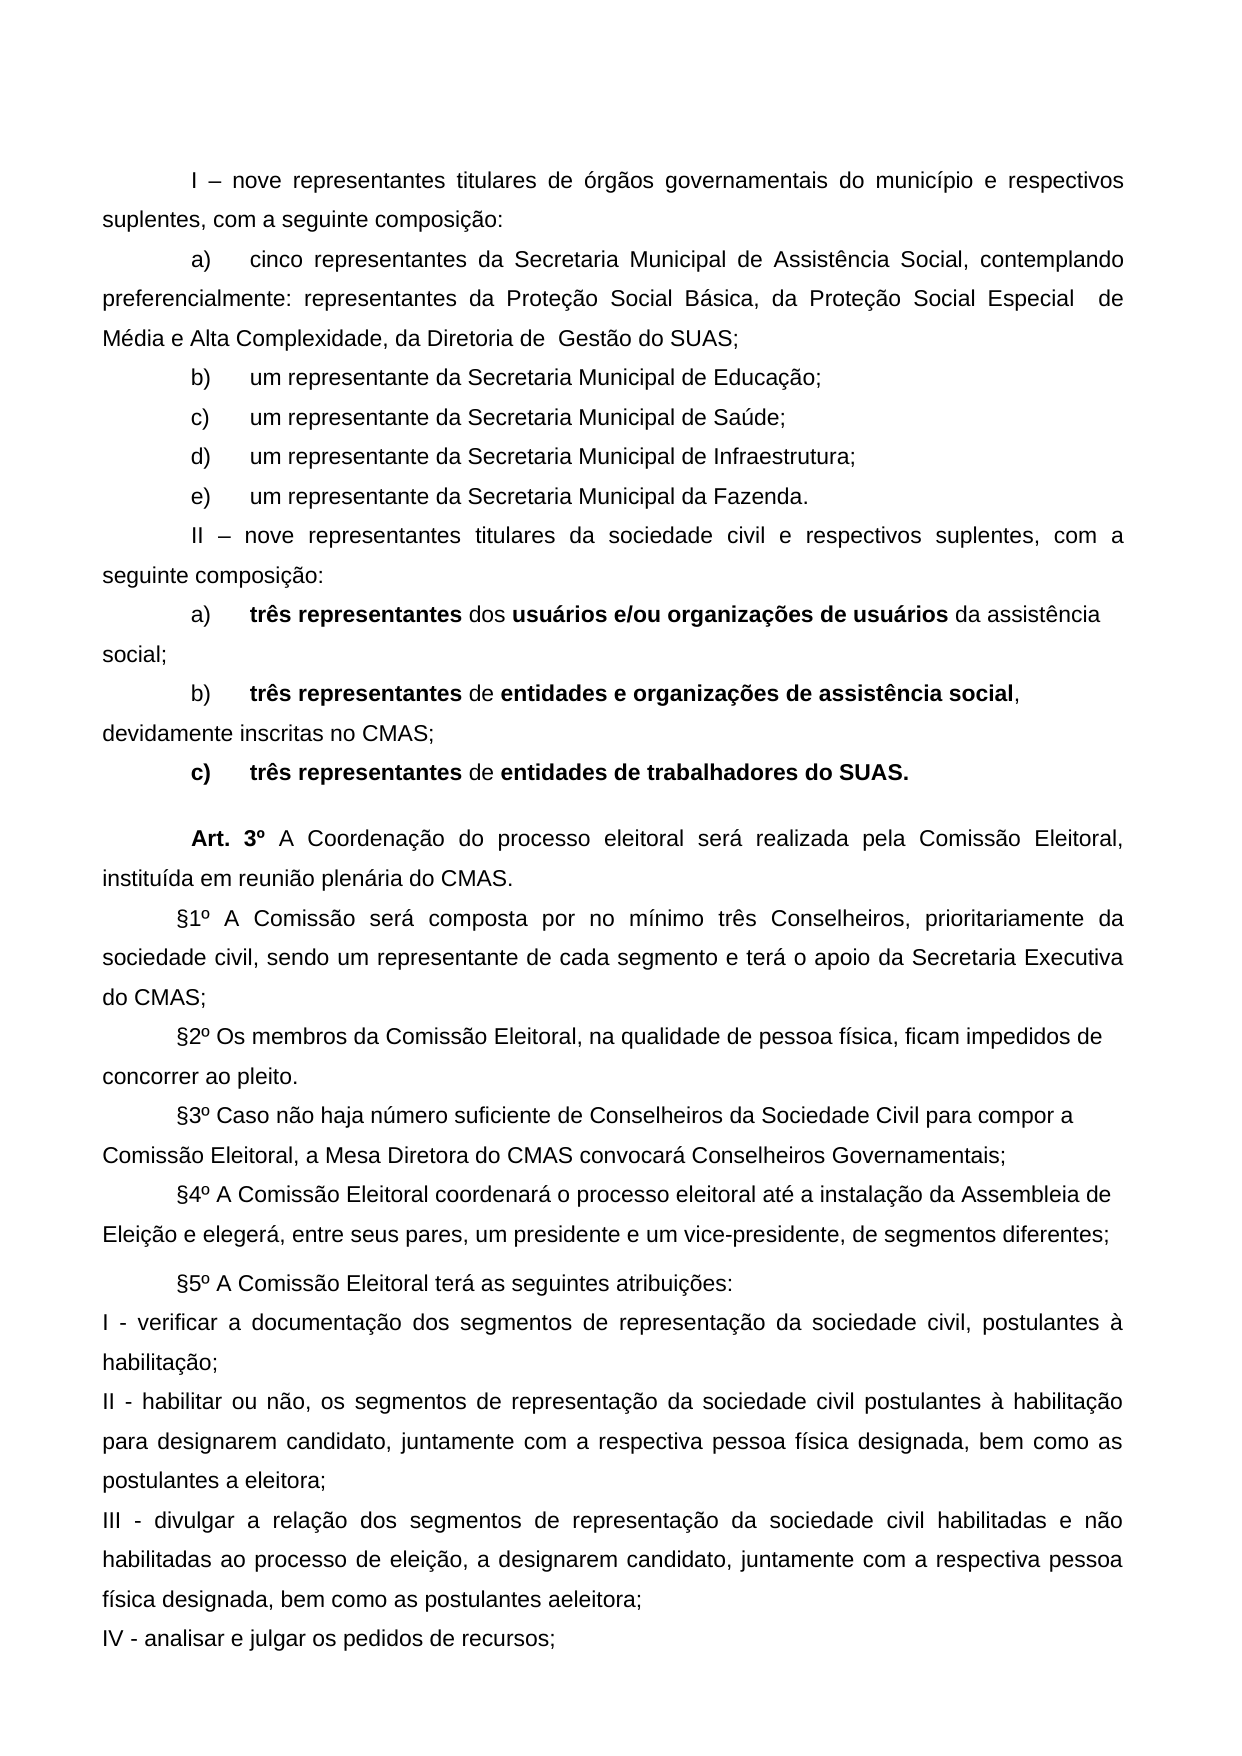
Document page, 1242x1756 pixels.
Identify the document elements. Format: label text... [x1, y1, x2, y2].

list um representante da Secretaria Municipal da Fazenda. [191, 483, 1181, 509]
list – nove representantes titulares da sociedade civil e respectivos suplentes, com a seguinte composição: [102, 522, 1124, 588]
list - habilitar ou não, os segmentos de representação da sociedade civil postulantes à habilitação para designarem candidato, juntamente com a respectiva pessoa física designada, bem como as postulantes a eleitora; [102, 1388, 1123, 1493]
list um representante da Secretaria Municipal de Infraestrutura; [191, 443, 1181, 469]
list - verificar a documentação dos segmentos de representação da sociedade civil, postulantes à habilitação; [102, 1309, 1124, 1375]
list – nove representantes titulares de órgãos governamentais do município e respectivos suplentes, com a seguinte composição: [102, 167, 1124, 232]
subtitle três representantes de entidades e organizações de assistência social, [191, 680, 1181, 706]
list um representante da Secretaria Municipal de Educação; [191, 364, 1181, 390]
list três representantes dos usuários e/ou organizações de usuários da assistência [191, 601, 1181, 627]
list cinco representantes da Secretaria Municipal de Assistência Social, contemplando preferencialmente: representantes da Proteção Social Básica, da Proteção Social Especial de Média e Alta Complexidade, da Diretoria de Gestão do SUAS; [102, 246, 1124, 351]
text devidamente inscritas no CMAS; [102, 719, 1181, 746]
text §3º Caso não haja número suficiente de Conselheiros da Sociedade Civil para compor a Comissão Eleitoral, a Mesa Diretora do CMAS convocará Conselheiros Governamentais; [102, 1102, 1118, 1168]
list um representante da Secretaria Municipal de Saúde; [191, 403, 1181, 430]
text Art. 3º A Coordenação do processo eleitoral será realizada pela Comissão Eleitoral, instituída em reunião plenária do CMAS. [102, 825, 1124, 891]
text §5º A Comissão Eleitoral terá as seguintes atribuições: [176, 1270, 1181, 1296]
subtitle três representantes de entidades de trabalhadores do SUAS. [191, 759, 1181, 785]
text §1º A Comissão será composta por no mínimo três Conselheiros, prioritariamente da sociedade civil, sendo um representante de cada segmento e terá o apoio da Secretaria Executiva do CMAS; [102, 905, 1125, 1010]
text §4º A Comissão Eleitoral coordenará o processo eleitoral até a instalação da Assembleia de Eleição e elegerá, entre seus pares, um presidente e um vice-presidente, de segmentos diferentes; [102, 1181, 1181, 1247]
text §2º Os membros da Comissão Eleitoral, na qualidade de pessoa física, ficam impedidos de concorrer ao pleito. [102, 1023, 1181, 1089]
list - divulgar a relação dos segmentos de representação da sociedade civil habilitadas e não habilitadas ao processo de eleição, a designarem candidato, juntamente com a respectiva pessoa física designada, bem como as postulantes aeleitora; [102, 1507, 1124, 1612]
text social; [102, 641, 1181, 667]
list - analisar e julgar os pedidos de recursos; [102, 1625, 1181, 1652]
